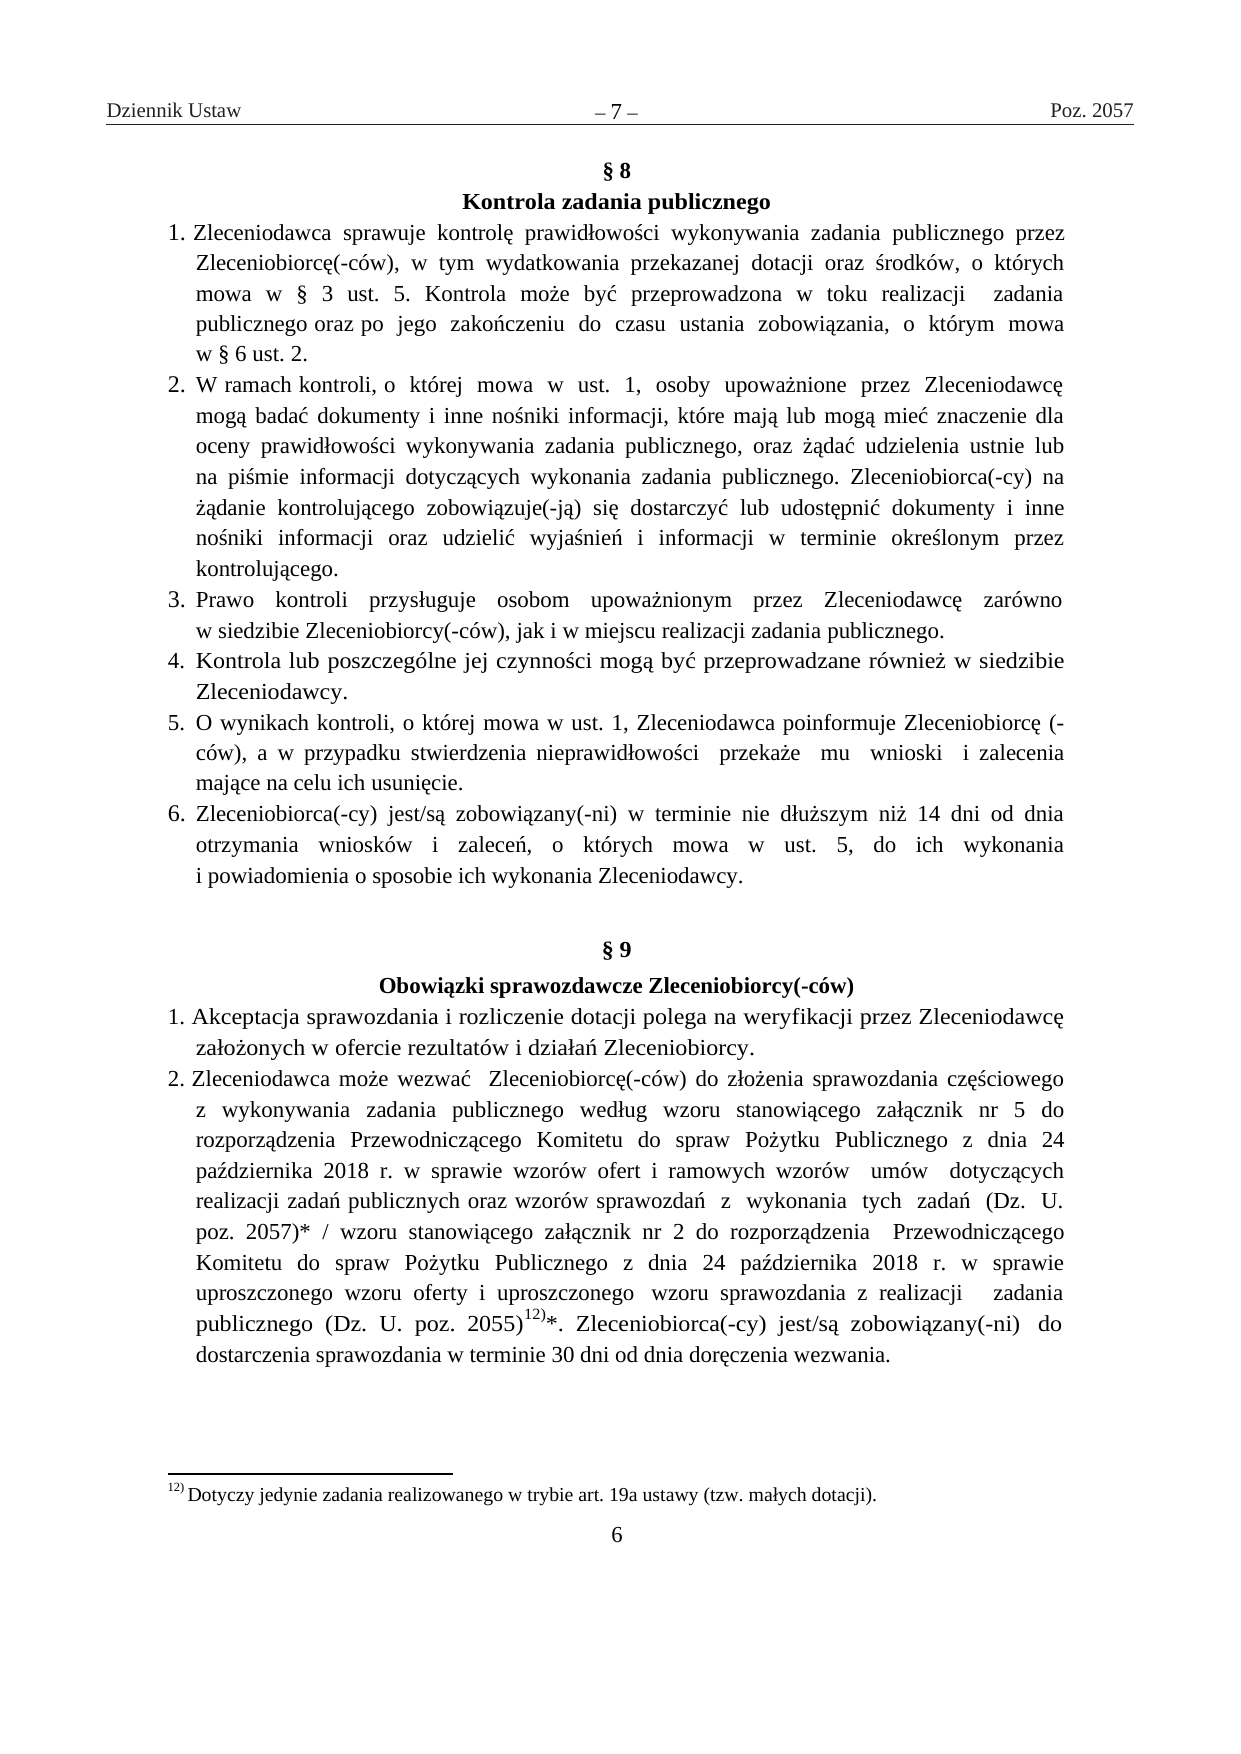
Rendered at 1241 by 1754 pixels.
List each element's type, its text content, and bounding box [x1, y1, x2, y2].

subtitle § 9 [158, 936, 1076, 962]
text Obowiązki sprawozdawcze Zleceniobiorcy(-ców) [158, 972, 1076, 999]
list Akceptacja sprawozdania i rozliczenie dotacji polega na weryfikacji przez Zleceniodawcę założonych w ofercie rezultatów i działań Zleceniobiorcy. [168, 1003, 1065, 1061]
text 6 [94, 1521, 1139, 1548]
text 12) Dotyczy jedynie zadania realizowanego w trybie art. 19a ustawy (tzw. małych dotacji). [167, 1474, 1146, 1506]
text dostarczenia sprawozdania w terminie 30 dni od dnia doręczenia wezwania. [196, 1341, 1146, 1367]
list Zleceniodawca sprawuje kontrolę prawidłowości wykonywania zadania publicznego przez Zleceniobiorcę(-ców), w tym wydatkowania przekazanej dotacji oraz środków, o których mowa w § 3 ust. 5. Kontrola może być przeprowadzona w toku realizacji zadania publicznego oraz po jego zakończeniu do czasu ustania zobowiązania, o którym mowa w § 6 ust. 2. [168, 218, 1066, 366]
list O wynikach kontroli, o której mowa w ust. 1, Zleceniodawca poinformuje Zleceniobiorcę (-ców), a w przypadku stwierdzenia nieprawidłowości przekaże mu wnioski i zalecenia mające na celu ich usunięcie. [168, 709, 1066, 796]
list Zleceniodawca może wezwać Zleceniobiorcę(-ców) do złożenia sprawozdania częściowego z wykonywania zadania publicznego według wzoru stanowiącego załącznik nr 5 do rozporządzenia Przewodniczącego Komitetu do spraw Pożytku Publicznego z dnia 24 października 2018 r. w sprawie wzorów ofert i ramowych wzorów umów dotyczących realizacji zadań publicznych oraz wzorów sprawozdań z wykonania tych zadań (Dz. U. poz. 2057)* / wzoru stanowiącego załącznik nr 2 do rozporządzenia Przewodniczącego Komitetu do spraw Pożytku Publicznego z dnia 24 października 2018 r. w sprawie uproszczonego wzoru oferty i uproszczonego wzoru sprawozdania z realizacji zadania [168, 1065, 1066, 1305]
list Kontrola lub poszczególne jej czynności mogą być przeprowadzane również w siedzibie Zleceniodawcy. [168, 648, 1066, 704]
text publicznego (Dz. U. poz. 2055)12)*. Zleceniobiorca(-cy) jest/są zobowiązany(-ni) do [196, 1309, 1146, 1337]
text Kontrola zadania publicznego [158, 188, 1075, 214]
list Prawo kontroli przysługuje osobom upoważnionym przez Zleceniodawcę zarówno w siedzibie Zleceniobiorcy(-ców), jak i w miejscu realizacji zadania publicznego. [168, 585, 1066, 643]
list W ramach kontroli, o której mowa w ust. 1, osoby upoważnione przez Zleceniodawcę mogą badać dokumenty i inne nośniki informacji, które mają lub mogą mieć znaczenie dla oceny prawidłowości wykonywania zadania publicznego, oraz żądać udzielenia ustnie lub na piśmie informacji dotyczących wykonania zadania publicznego. Zleceniobiorca(-cy) na żądanie kontrolującego zobowiązuje(-ją) się dostarczyć lub udostępnić dokumenty i inne nośniki informacji oraz udzielić wyjaśnień i informacji w terminie określonym przez kontrolującego. [168, 370, 1066, 581]
list Zleceniobiorca(-cy) jest/są zobowiązany(-ni) w terminie nie dłuższym niż 14 dni od dnia otrzymania wniosków i zaleceń, o których mowa w ust. 5, do ich wykonania i powiadomienia o sposobie ich wykonania Zleceniodawcy. [168, 799, 1066, 888]
subtitle § 8 [158, 157, 1075, 183]
